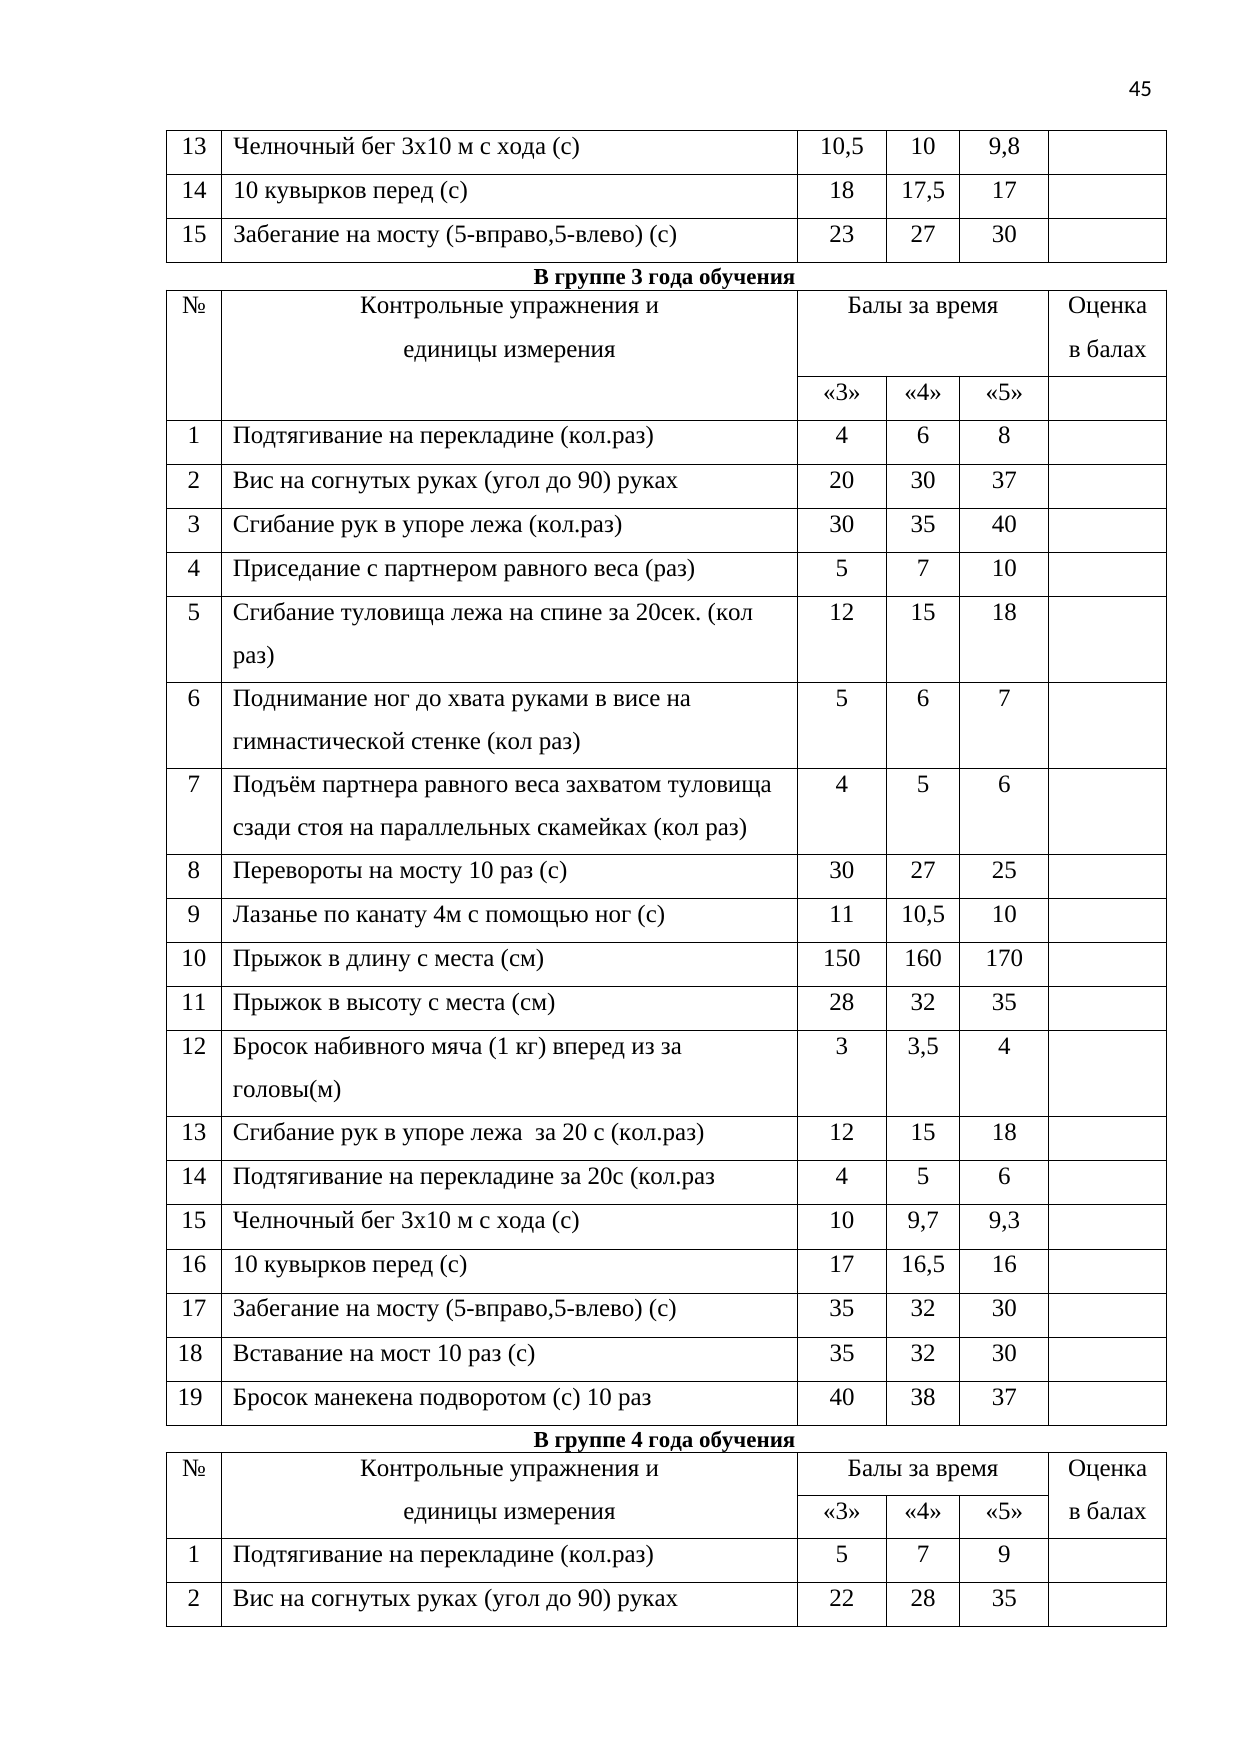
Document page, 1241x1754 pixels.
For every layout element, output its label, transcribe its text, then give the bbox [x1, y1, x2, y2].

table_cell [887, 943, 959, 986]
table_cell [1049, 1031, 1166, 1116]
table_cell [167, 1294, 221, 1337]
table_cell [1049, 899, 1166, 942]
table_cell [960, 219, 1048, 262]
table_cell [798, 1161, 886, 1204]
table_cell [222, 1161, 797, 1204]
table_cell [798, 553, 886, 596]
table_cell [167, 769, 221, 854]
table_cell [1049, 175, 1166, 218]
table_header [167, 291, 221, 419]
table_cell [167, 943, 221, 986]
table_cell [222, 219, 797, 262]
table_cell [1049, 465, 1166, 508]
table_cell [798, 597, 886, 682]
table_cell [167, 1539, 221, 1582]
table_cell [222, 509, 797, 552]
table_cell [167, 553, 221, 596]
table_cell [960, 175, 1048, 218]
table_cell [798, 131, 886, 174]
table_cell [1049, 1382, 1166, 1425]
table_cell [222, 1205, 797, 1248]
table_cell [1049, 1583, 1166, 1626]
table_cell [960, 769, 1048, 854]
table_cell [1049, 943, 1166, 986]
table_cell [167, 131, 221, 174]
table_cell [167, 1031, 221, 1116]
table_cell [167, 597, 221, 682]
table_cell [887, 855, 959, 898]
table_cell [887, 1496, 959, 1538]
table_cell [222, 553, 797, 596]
text В группе 4 года обучения [177, 1426, 1152, 1452]
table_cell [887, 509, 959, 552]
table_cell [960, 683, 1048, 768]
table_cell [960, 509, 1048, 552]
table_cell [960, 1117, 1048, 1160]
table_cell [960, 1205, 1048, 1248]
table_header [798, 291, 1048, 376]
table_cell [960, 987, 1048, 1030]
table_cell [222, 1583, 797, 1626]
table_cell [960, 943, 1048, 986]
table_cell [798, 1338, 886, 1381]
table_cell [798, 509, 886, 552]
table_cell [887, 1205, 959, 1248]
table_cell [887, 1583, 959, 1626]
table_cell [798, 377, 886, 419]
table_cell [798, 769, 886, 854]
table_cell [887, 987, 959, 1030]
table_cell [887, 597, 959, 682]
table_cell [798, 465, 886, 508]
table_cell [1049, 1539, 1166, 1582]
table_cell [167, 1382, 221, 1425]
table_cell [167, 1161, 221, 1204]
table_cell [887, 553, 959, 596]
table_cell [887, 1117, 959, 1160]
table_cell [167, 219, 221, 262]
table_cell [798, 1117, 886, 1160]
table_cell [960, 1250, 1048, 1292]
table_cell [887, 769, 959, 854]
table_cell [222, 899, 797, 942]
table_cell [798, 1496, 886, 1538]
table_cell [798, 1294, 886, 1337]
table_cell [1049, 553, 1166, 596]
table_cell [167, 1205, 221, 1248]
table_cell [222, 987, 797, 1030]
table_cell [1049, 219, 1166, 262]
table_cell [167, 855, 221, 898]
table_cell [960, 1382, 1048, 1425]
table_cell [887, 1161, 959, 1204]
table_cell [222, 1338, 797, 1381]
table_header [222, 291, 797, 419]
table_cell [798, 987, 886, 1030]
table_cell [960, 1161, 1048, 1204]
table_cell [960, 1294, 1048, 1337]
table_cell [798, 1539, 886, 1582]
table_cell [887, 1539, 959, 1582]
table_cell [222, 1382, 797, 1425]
text В группе 3 года обучения [177, 263, 1152, 289]
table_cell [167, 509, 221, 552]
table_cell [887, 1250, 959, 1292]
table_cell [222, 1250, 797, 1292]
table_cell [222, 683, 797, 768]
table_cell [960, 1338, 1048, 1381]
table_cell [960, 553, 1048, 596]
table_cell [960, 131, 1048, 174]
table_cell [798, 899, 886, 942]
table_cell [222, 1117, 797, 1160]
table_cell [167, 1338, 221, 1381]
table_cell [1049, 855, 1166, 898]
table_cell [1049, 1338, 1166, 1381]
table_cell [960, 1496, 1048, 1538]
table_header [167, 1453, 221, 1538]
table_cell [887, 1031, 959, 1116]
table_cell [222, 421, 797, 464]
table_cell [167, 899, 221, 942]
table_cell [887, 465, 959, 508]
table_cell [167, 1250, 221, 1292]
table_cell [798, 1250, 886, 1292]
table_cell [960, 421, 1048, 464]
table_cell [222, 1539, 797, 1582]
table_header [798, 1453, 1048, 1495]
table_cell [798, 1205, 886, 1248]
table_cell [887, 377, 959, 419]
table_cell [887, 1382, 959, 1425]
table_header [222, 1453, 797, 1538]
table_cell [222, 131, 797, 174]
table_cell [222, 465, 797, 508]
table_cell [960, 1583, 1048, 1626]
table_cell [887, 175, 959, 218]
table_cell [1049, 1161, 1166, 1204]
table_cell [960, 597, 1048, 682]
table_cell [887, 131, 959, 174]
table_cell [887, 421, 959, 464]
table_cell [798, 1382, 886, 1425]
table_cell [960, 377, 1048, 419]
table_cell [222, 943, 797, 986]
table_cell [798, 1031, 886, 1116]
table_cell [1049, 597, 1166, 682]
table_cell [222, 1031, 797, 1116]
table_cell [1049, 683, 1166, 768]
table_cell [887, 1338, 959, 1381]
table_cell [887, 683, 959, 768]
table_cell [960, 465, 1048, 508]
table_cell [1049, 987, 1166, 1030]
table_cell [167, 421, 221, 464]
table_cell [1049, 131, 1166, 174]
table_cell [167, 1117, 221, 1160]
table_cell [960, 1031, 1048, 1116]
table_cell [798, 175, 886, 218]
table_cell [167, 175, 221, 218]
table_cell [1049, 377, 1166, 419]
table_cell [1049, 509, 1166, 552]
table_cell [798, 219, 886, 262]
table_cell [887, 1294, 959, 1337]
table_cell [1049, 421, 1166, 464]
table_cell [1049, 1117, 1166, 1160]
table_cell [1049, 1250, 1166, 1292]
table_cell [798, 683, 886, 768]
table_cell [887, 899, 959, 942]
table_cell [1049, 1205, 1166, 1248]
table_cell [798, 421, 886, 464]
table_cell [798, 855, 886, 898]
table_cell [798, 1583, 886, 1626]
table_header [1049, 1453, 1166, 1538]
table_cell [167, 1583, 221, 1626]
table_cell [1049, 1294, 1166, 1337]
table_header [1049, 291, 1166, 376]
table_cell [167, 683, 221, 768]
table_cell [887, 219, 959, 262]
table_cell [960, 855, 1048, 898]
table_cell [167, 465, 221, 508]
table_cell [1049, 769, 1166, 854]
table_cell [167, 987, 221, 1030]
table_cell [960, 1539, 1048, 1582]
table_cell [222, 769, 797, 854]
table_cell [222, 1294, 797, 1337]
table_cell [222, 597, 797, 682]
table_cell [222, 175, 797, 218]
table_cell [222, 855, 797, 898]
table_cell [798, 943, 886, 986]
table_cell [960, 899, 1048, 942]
